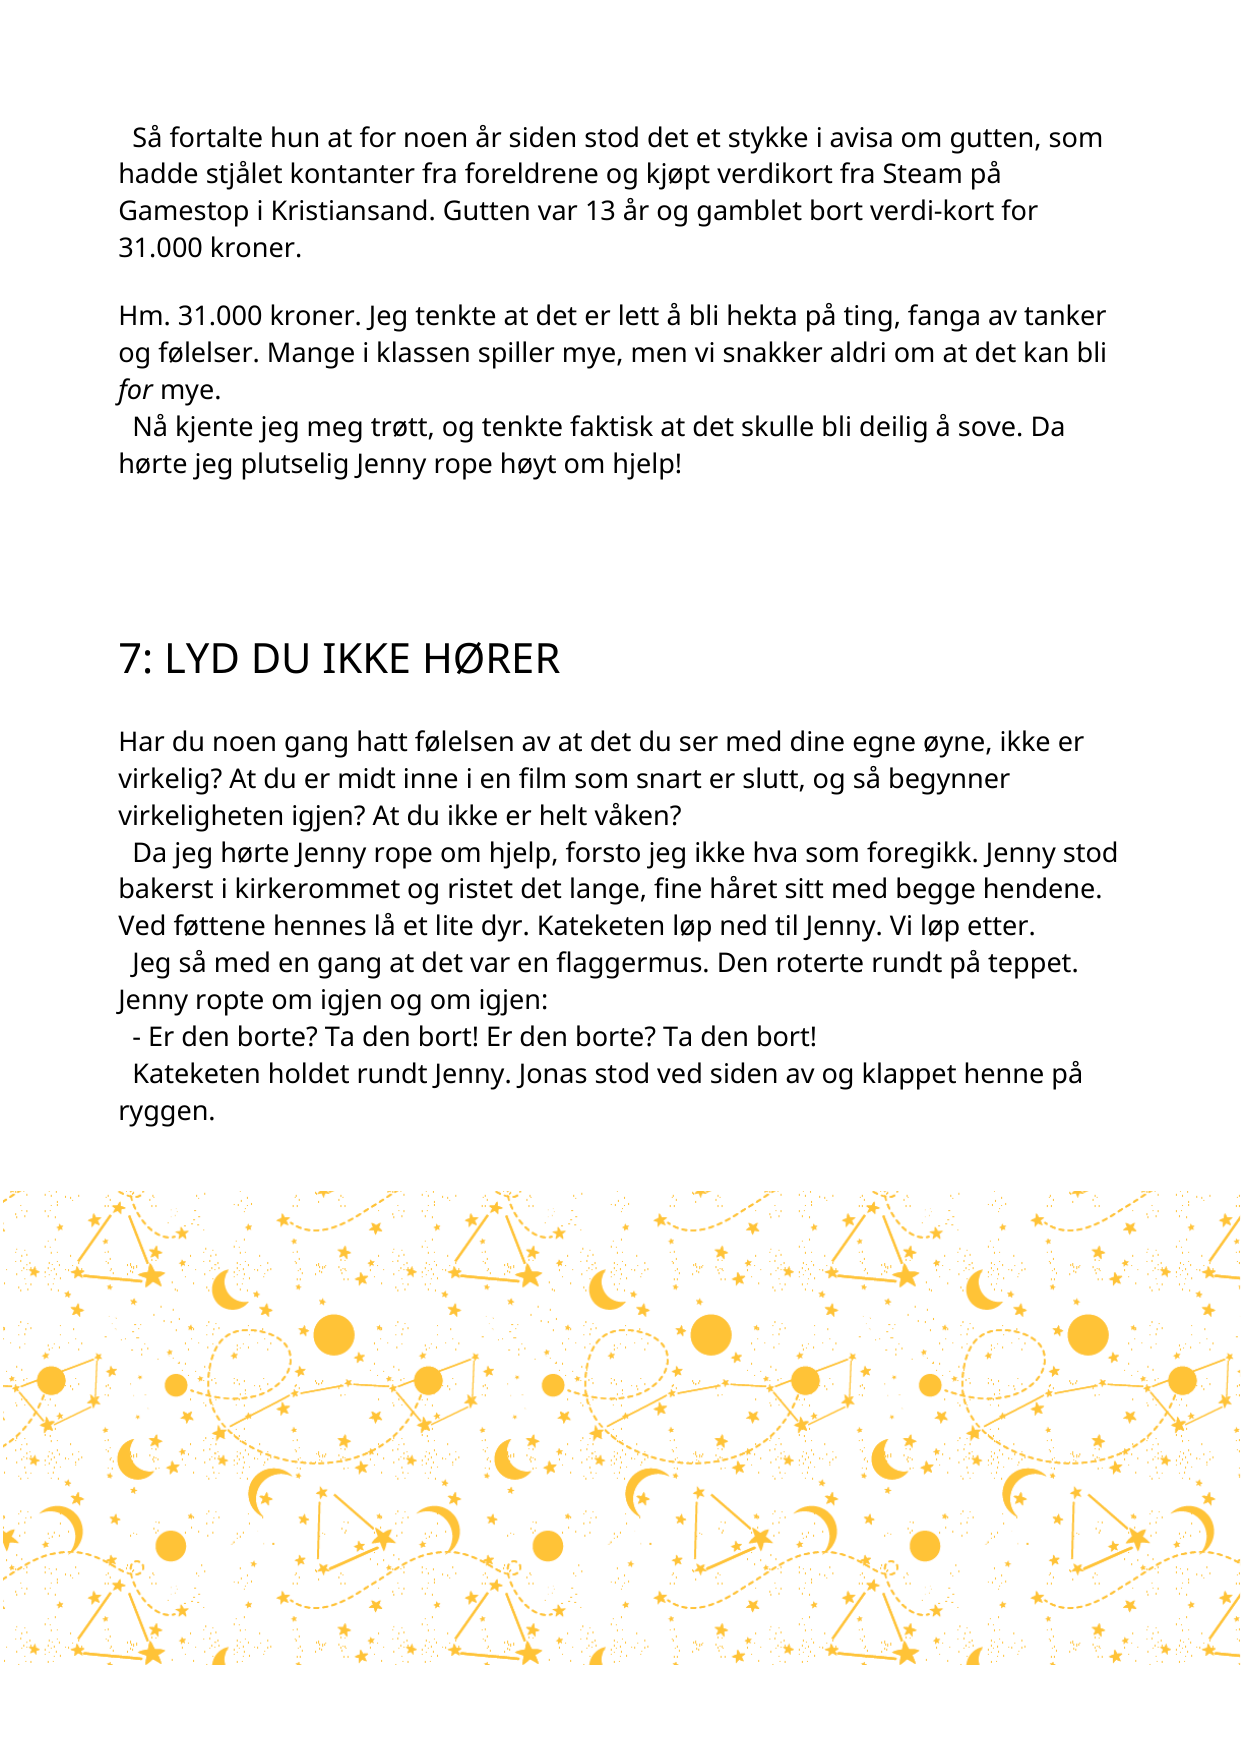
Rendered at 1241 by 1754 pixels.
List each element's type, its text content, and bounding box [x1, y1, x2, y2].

text Hm. 31.000 kroner. Jeg tenkte at det er lett å bli hekta på ting, fanga av tanker og følelser. Mange i klassen spiller mye, men vi snakker aldri om at det kan bli for mye. [118, 297, 1122, 407]
text 7: LYD DU IKKE HØRER [118, 629, 1122, 686]
text Kateketen holdet rundt Jenny. Jonas stod ved siden av og klappet henne på ryggen. [118, 1054, 1122, 1128]
text Jeg så med en gang at det var en flaggermus. Den roterte rundt på teppet. Jenny ropte om igjen og om igjen: [118, 944, 1122, 1017]
picture [3, 1191, 1241, 1665]
text Så fortalte hun at for noen år siden stod det et stykke i avisa om gutten, som hadde stjålet kontanter fra foreldrene og kjøpt verdikort fra Steam på Gamestop i Kristiansand. Gutten var 13 år og gamblet bort verdi-kort for 31.000 kroner. [118, 118, 1122, 266]
text - Er den borte? Ta den bort! Er den borte? Ta den bort! [118, 1017, 1122, 1054]
text Nå kjente jeg meg trøtt, og tenkte faktisk at det skulle bli deilig å sove. Da hørte jeg plutselig Jenny rope høyt om hjelp! [118, 407, 1122, 481]
text Har du noen gang hatt følelsen av at det du ser med dine egne øyne, ikke er virkelig? At du er midt inne i en film som snart er slutt, og så begynner virkeligheten igjen? At du ikke er helt våken? [118, 722, 1122, 833]
text Da jeg hørte Jenny rope om hjelp, forsto jeg ikke hva som foregikk. Jenny stod bakerst i kirkerommet og ristet det lange, fine håret sitt med begge hendene. Ved føttene hennes lå et lite dyr. Kateketen løp ned til Jenny. Vi løp etter. [118, 833, 1122, 944]
